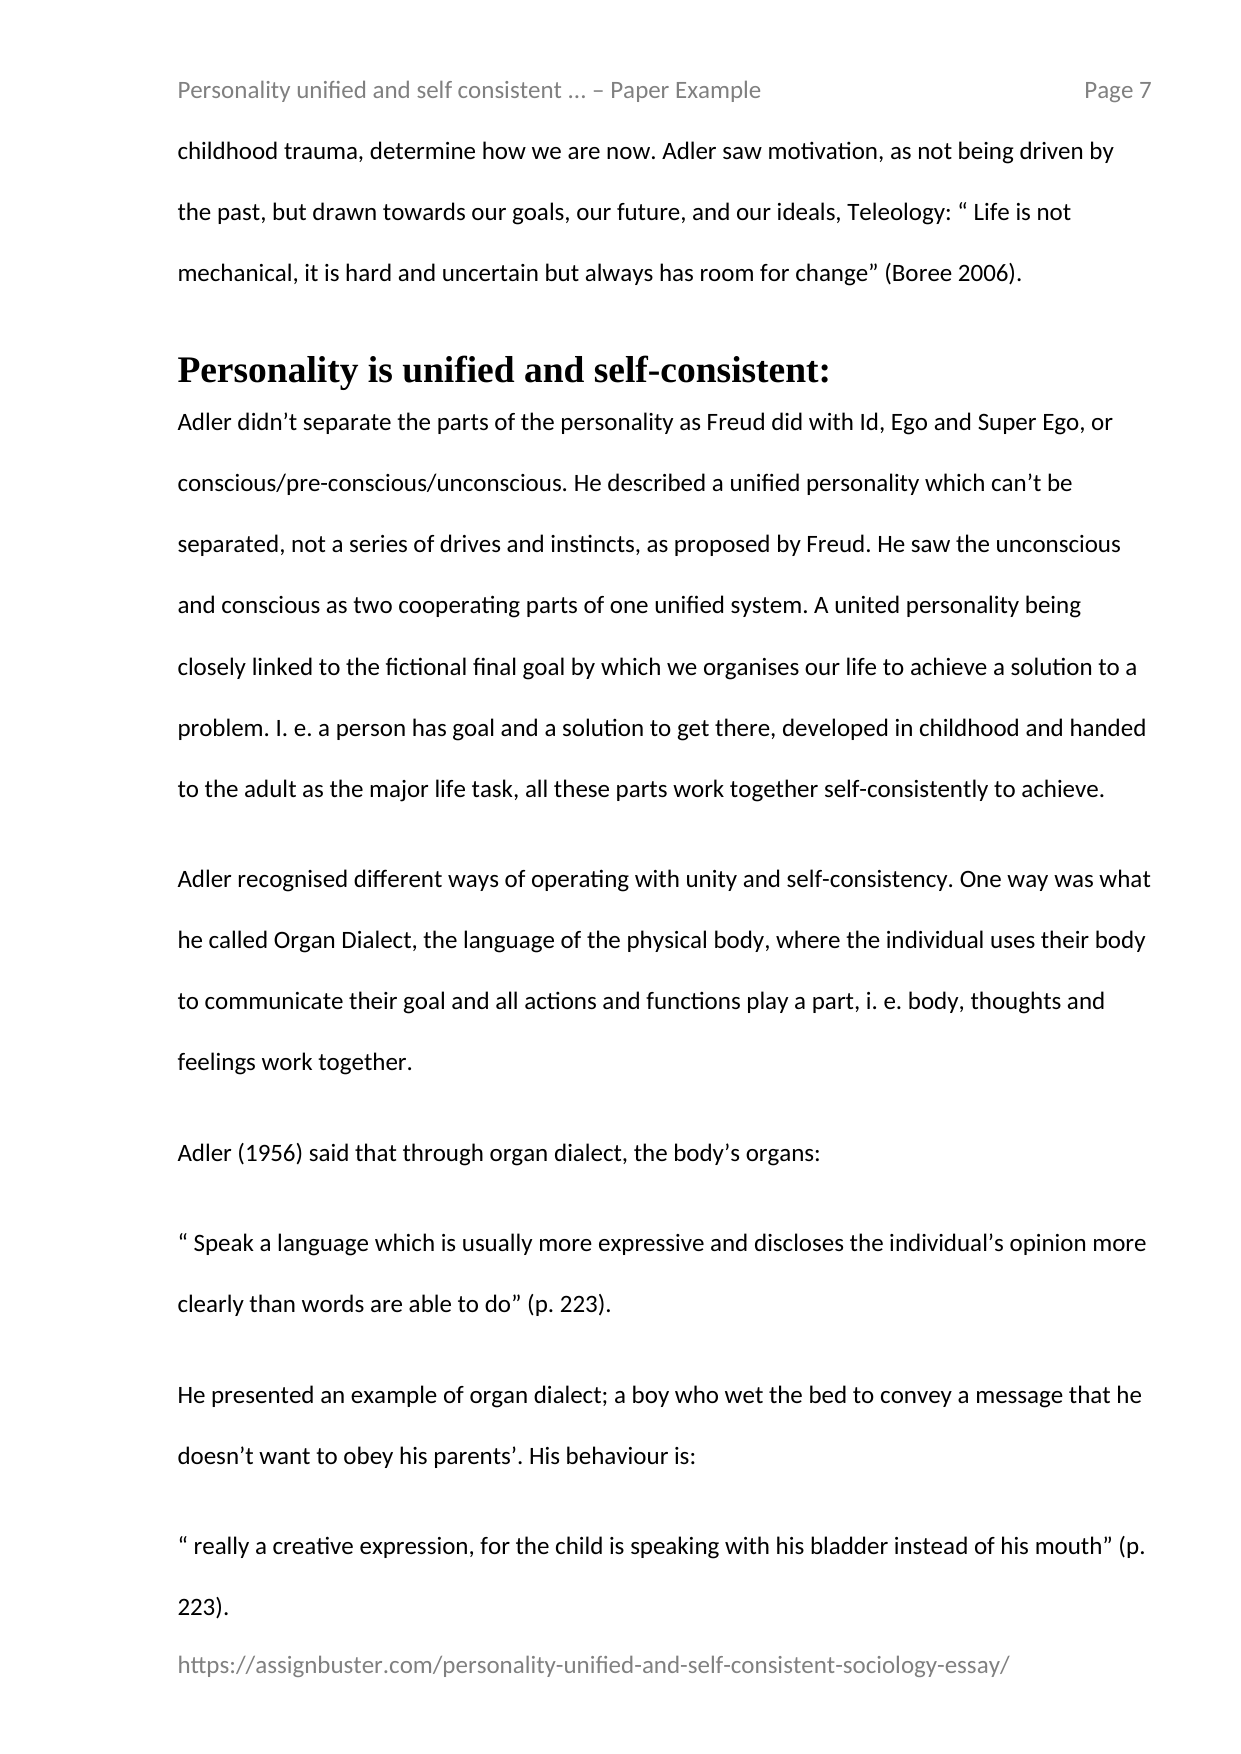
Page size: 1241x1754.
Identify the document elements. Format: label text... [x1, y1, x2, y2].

text “ Speak a language which is usually more expressive and discloses the individual’s opinion more clearly than words are able to do” (p. 223). [177, 1227, 1152, 1319]
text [177, 135, 1152, 287]
text Adler didn’t separate the parts of the personality as Freud did with Id, Ego and Super Ego, or conscious/pre-conscious/unconscious. He described a unified personality which can’t be separated, not a series of drives and instincts, as proposed by Freud. He saw the unconscious and conscious as two cooperating parts of one unified system. A united personality being closely linked to the fictional final goal by which we organises our life to achieve a solution to a problem. I. e. a person has goal and a solution to get there, developed in childhood and handed to the adult as the major life task, all these parts work together self-consistently to achieve. [177, 406, 1152, 803]
text He presented an example of organ dialect; a boy who wet the bed to convey a message that he doesn’t want to obey his parents’. His behaviour is: [177, 1379, 1152, 1471]
text “ really a creative expression, for the child is speaking with his bladder instead of his mouth” (p. 223). [177, 1531, 1152, 1622]
subtitle Personality is unified and self-consistent: [177, 347, 1152, 391]
text Adler (1956) said that through organ dialect, the body’s organs: [177, 1137, 1152, 1167]
text Adler recognised different ways of operating with unity and self-consistency. One way was what he called Organ Dialect, the language of the physical body, where the individual uses their body to communicate their goal and all actions and functions play a part, i. e. body, thoughts and feelings work together. [177, 863, 1152, 1077]
